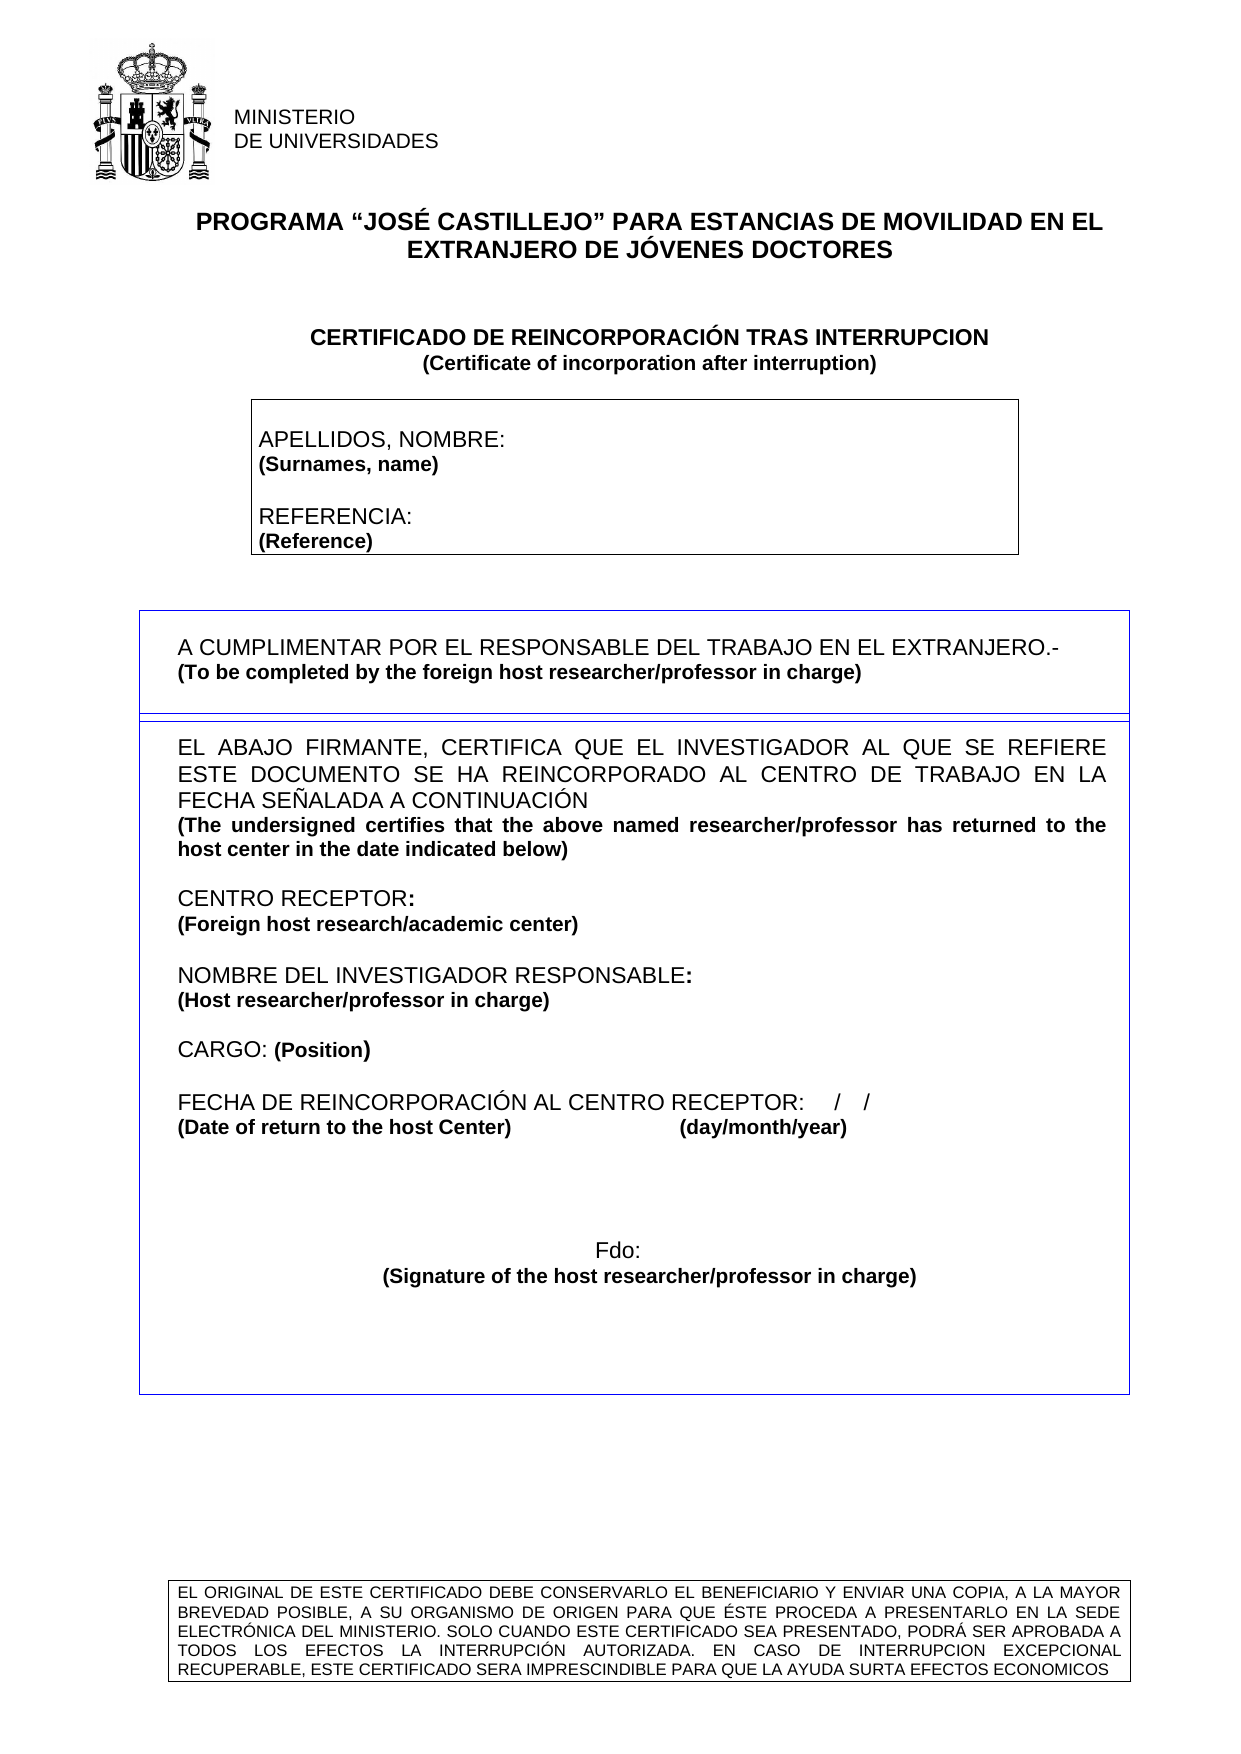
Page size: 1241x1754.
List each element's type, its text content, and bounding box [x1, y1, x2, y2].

text (Signature of the host researcher/professor in charge) [177, 1264, 1122, 1288]
text Fdo: [177, 1237, 1122, 1264]
text EL ABAJO FIRMANTE, CERTIFICA QUE EL INVESTIGADOR AL QUE SE REFIERE ESTE DOCUMENTO SE HA REINCORPORADO AL CENTRO DE TRABAJO EN LA FECHA SEÑALADA A CONTINUACIÓN [177, 734, 1107, 813]
text (The undersigned certifies that the above named researcher/professor has returned to the host center in the date indicated below) [177, 813, 1107, 861]
text CENTRO RECEPTOR: [177, 885, 1122, 912]
text FECHA DE REINCORPORACIÓN AL CENTRO RECEPTOR: / / [177, 1089, 1122, 1115]
text (To be completed by the foreign host researcher/professor in charge) [177, 660, 1122, 684]
text (Foreign host research/academic center) [177, 912, 1122, 936]
text NOMBRE DEL INVESTIGADOR RESPONSABLE: [177, 962, 1122, 988]
table_header APELLIDOS, NOMBRE: (Surnames, name) REFERENCIA: (Reference) [252, 400, 1018, 553]
picture [89, 38, 215, 185]
text (Date of return to the host Center) (day/month/year) [177, 1115, 1122, 1139]
text PROGRAMA “JOSÉ CASTILLEJO” PARA ESTANCIAS DE MOVILIDAD EN EL EXTRANJERO DE JÓVENES DOCTORES [177, 207, 1122, 264]
text (Certificate of incorporation after interruption) [177, 351, 1122, 374]
text A CUMPLIMENTAR POR EL RESPONSABLE DEL TRABAJO EN EL EXTRANJERO.- [177, 633, 1122, 660]
text (Host researcher/professor in charge) [177, 988, 1122, 1012]
subtitle CERTIFICADO DE REINCORPORACIÓN TRAS INTERRUPCION [177, 324, 1122, 351]
text CARGO: (Position) [177, 1036, 1122, 1062]
